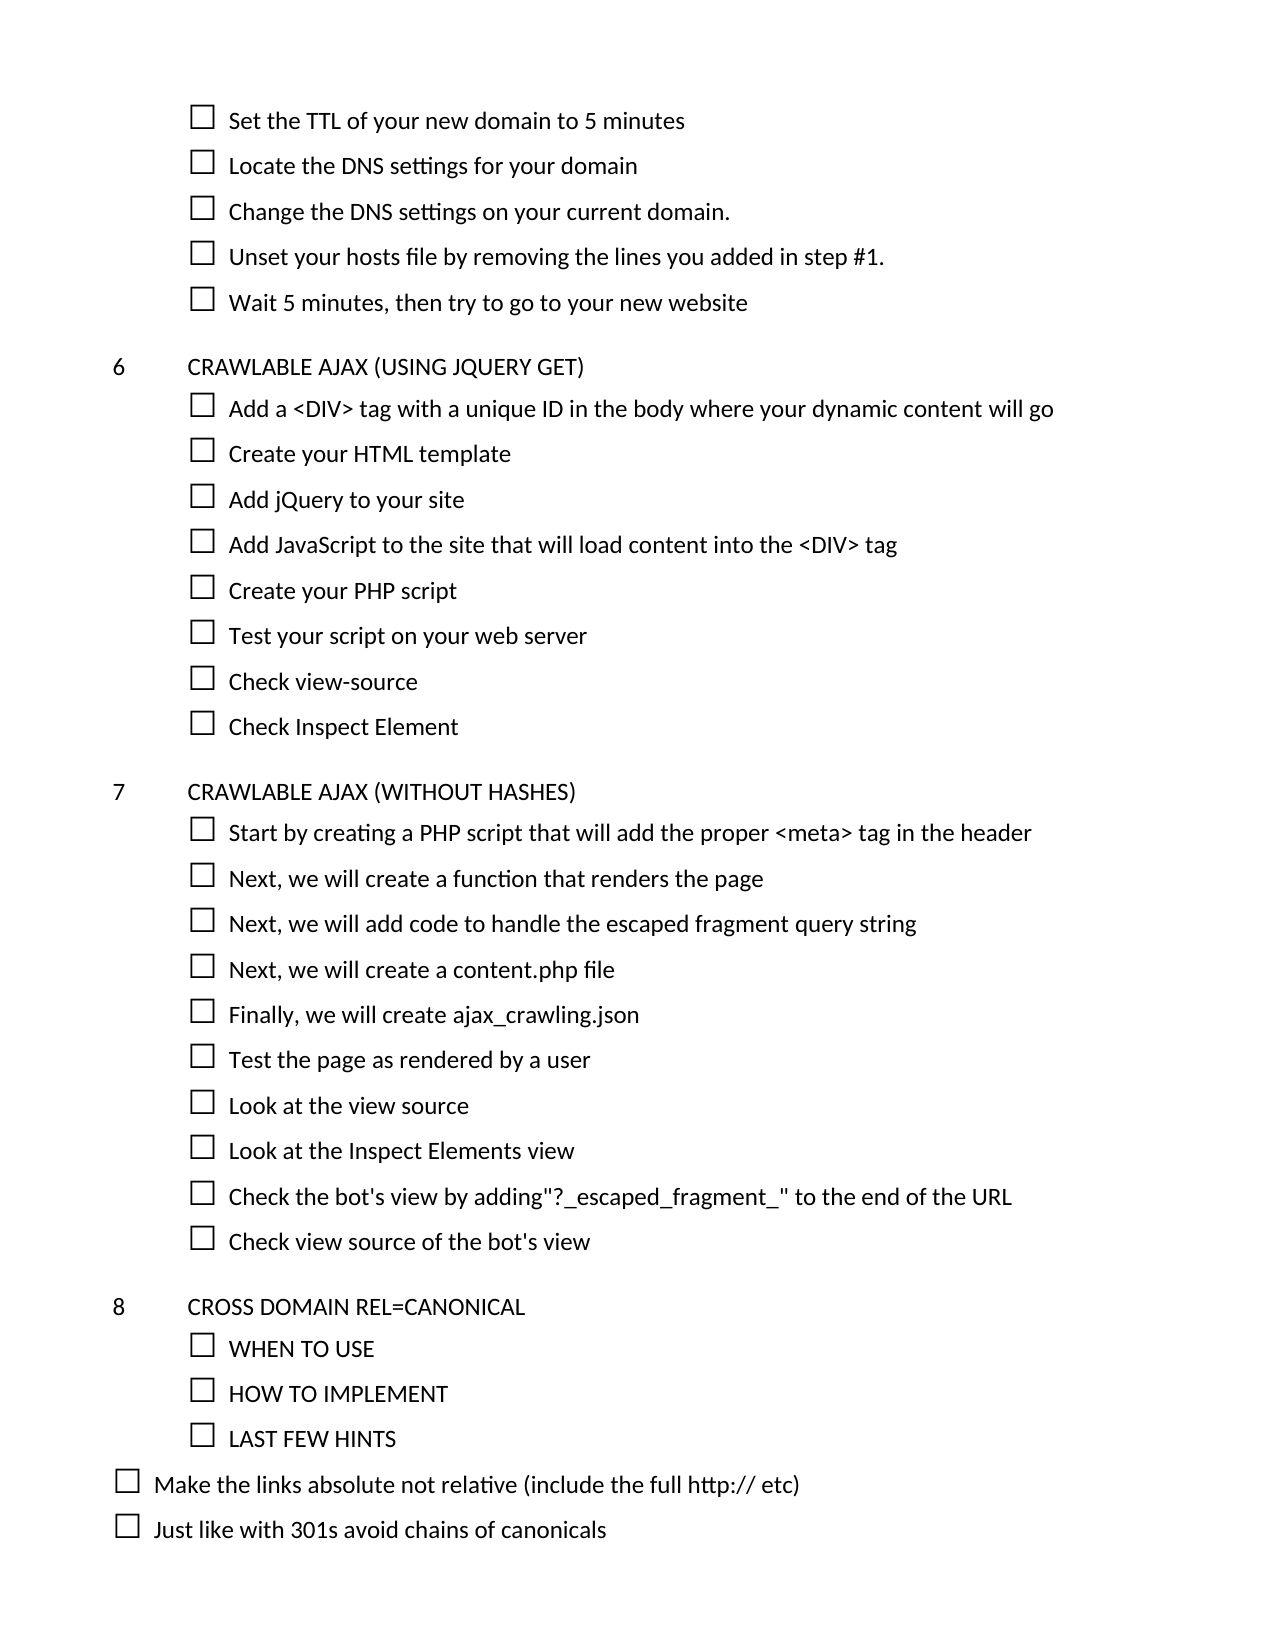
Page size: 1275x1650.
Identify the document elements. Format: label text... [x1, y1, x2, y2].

text Check view-source [112, 654, 1191, 700]
text Wait 5 minutes, then try to go to your new website [112, 275, 1191, 321]
text Check Inspect Element [112, 700, 1191, 745]
text 7 CRAWLABLE AJAX (WITHOUT HASHES) [112, 776, 1191, 806]
text LAST FEW HINTS [112, 1412, 1191, 1458]
text Look at the view source [112, 1079, 1191, 1124]
text Add JavaScript to the site that will load content into the <DIV> tag [112, 518, 1191, 563]
text Next, we will create a content.php file [112, 942, 1191, 988]
text Make the links absolute not relative (include the full http:// etc) [112, 1458, 1191, 1503]
text WHEN TO USE [112, 1321, 1191, 1367]
text Locate the DNS settings for your domain [112, 139, 1191, 184]
text Test your script on your web server [112, 609, 1191, 654]
text Next, we will create a function that renders the page [112, 852, 1191, 897]
text Just like with 301s avoid chains of canonicals [112, 1503, 1191, 1548]
text Next, we will add code to handle the escaped fragment query string [112, 897, 1191, 942]
text HOW TO IMPLEMENT [112, 1367, 1191, 1412]
text Unset your hosts file by removing the lines you added in step #1. [112, 230, 1191, 275]
text Add a <DIV> tag with a unique ID in the body where your dynamic content will go [112, 382, 1191, 427]
text Check the bot's view by adding"?_escaped_fragment_" to the end of the URL [112, 1169, 1191, 1215]
text Change the DNS settings on your current domain. [112, 184, 1191, 230]
text Finally, we will create ajax_crawling.json [112, 988, 1191, 1033]
text Look at the Inspect Elements view [112, 1124, 1191, 1169]
text Check view source of the bot's view [112, 1215, 1191, 1260]
text Set the TTL of your new domain to 5 minutes [112, 94, 1191, 139]
text Add jQuery to your site [112, 473, 1191, 518]
text Create your PHP script [112, 563, 1191, 609]
text Start by creating a PHP script that will add the proper <meta> tag in the header [112, 806, 1191, 852]
text Test the page as rendered by a user [112, 1033, 1191, 1079]
text 6 CRAWLABLE AJAX (USING JQUERY GET) [112, 351, 1191, 382]
text Create your HTML template [112, 427, 1191, 473]
text 8 CROSS DOMAIN REL=CANONICAL [112, 1291, 1191, 1321]
